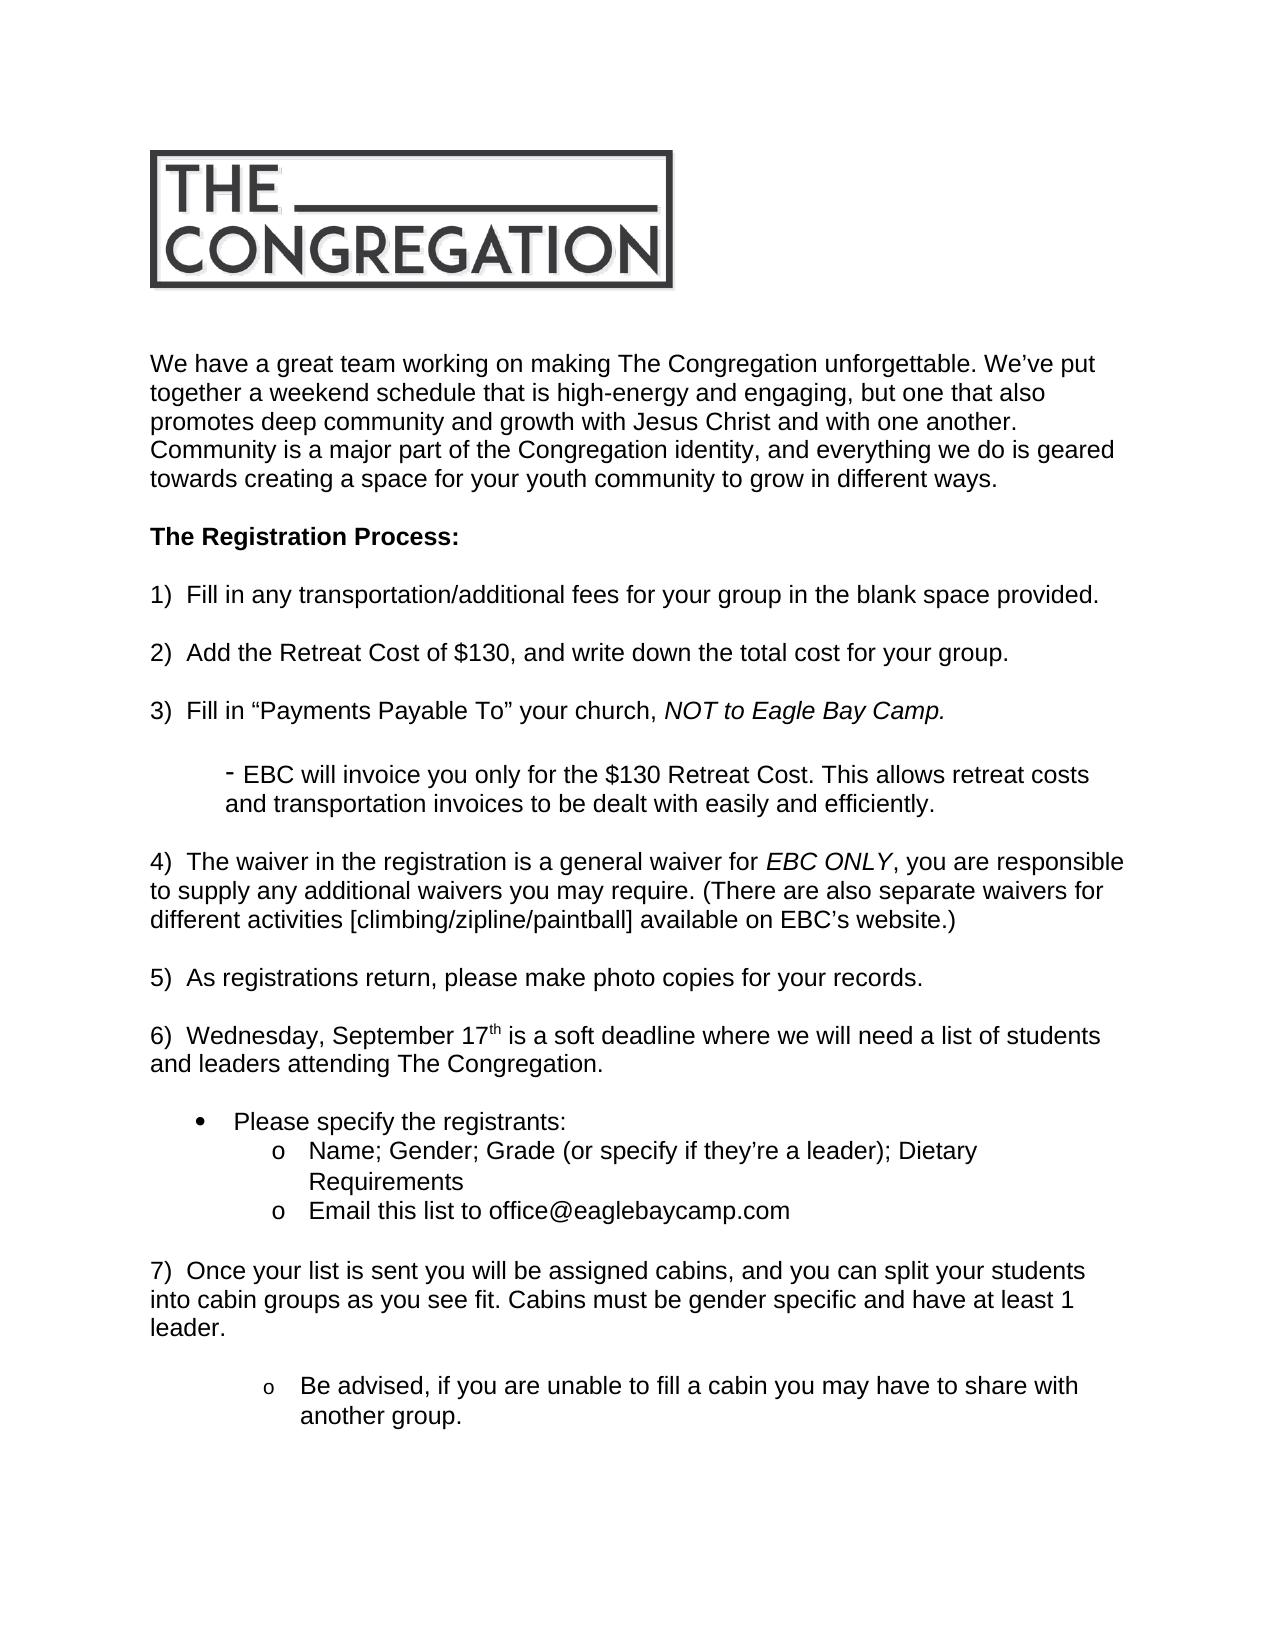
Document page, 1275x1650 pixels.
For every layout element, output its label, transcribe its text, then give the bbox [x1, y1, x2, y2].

text 6) Wednesday, September 17th is a soft deadline where we will need a list of students and leaders attending The Congregation. [150, 1021, 1125, 1078]
text 2) Add the Retreat Cost of $130, and write down the total cost for your group. [150, 638, 1125, 666]
list Email this list to office@eaglebaycamp.com [271, 1196, 1125, 1227]
text The Registration Process: [150, 522, 1125, 551]
text - EBC will invoice you only for the $130 Retreat Cost. This allows retreat costs and transportation invoices to be dealt with easily and efficiently. [225, 753, 1125, 818]
list Name; Gender; Grade (or specify if they’re a leader); Dietary Requirements [271, 1136, 1125, 1196]
list Be advised, if you are unable to fill a cabin you may have to share with another group. [262, 1371, 1125, 1430]
text 5) As registrations return, please make photo copies for your records. [150, 963, 1125, 991]
text 1) Fill in any transportation/additional fees for your group in the blank space provided. [150, 580, 1125, 608]
text 7) Once your list is sent you will be assigned cabins, and you can split your students into cabin groups as you see fit. Cabins must be gender specific and have at least 1 leader. [150, 1256, 1125, 1342]
list Please specify the registrants: [196, 1107, 1125, 1136]
text 4) The waiver in the registration is a general waiver for EBC ONLY, you are responsible to supply any additional waivers you may require. (There are also separate waivers for different activities [climbing/zipline/paintball] available on EBC’s website.) [150, 847, 1125, 933]
text We have a great team working on making The Congregation unforgettable. We’ve put together a weekend schedule that is high-energy and engaging, but one that also promotes deep community and growth with Jesus Christ and with one another. Community is a major part of the Congregation identity, and everything we do is geared towards creating a space for your youth community to grow in different ways. [150, 349, 1125, 493]
text 3) Fill in “Payments Payable To” your church, NOT to Eagle Bay Camp. [150, 696, 1125, 724]
picture [150, 150, 675, 291]
